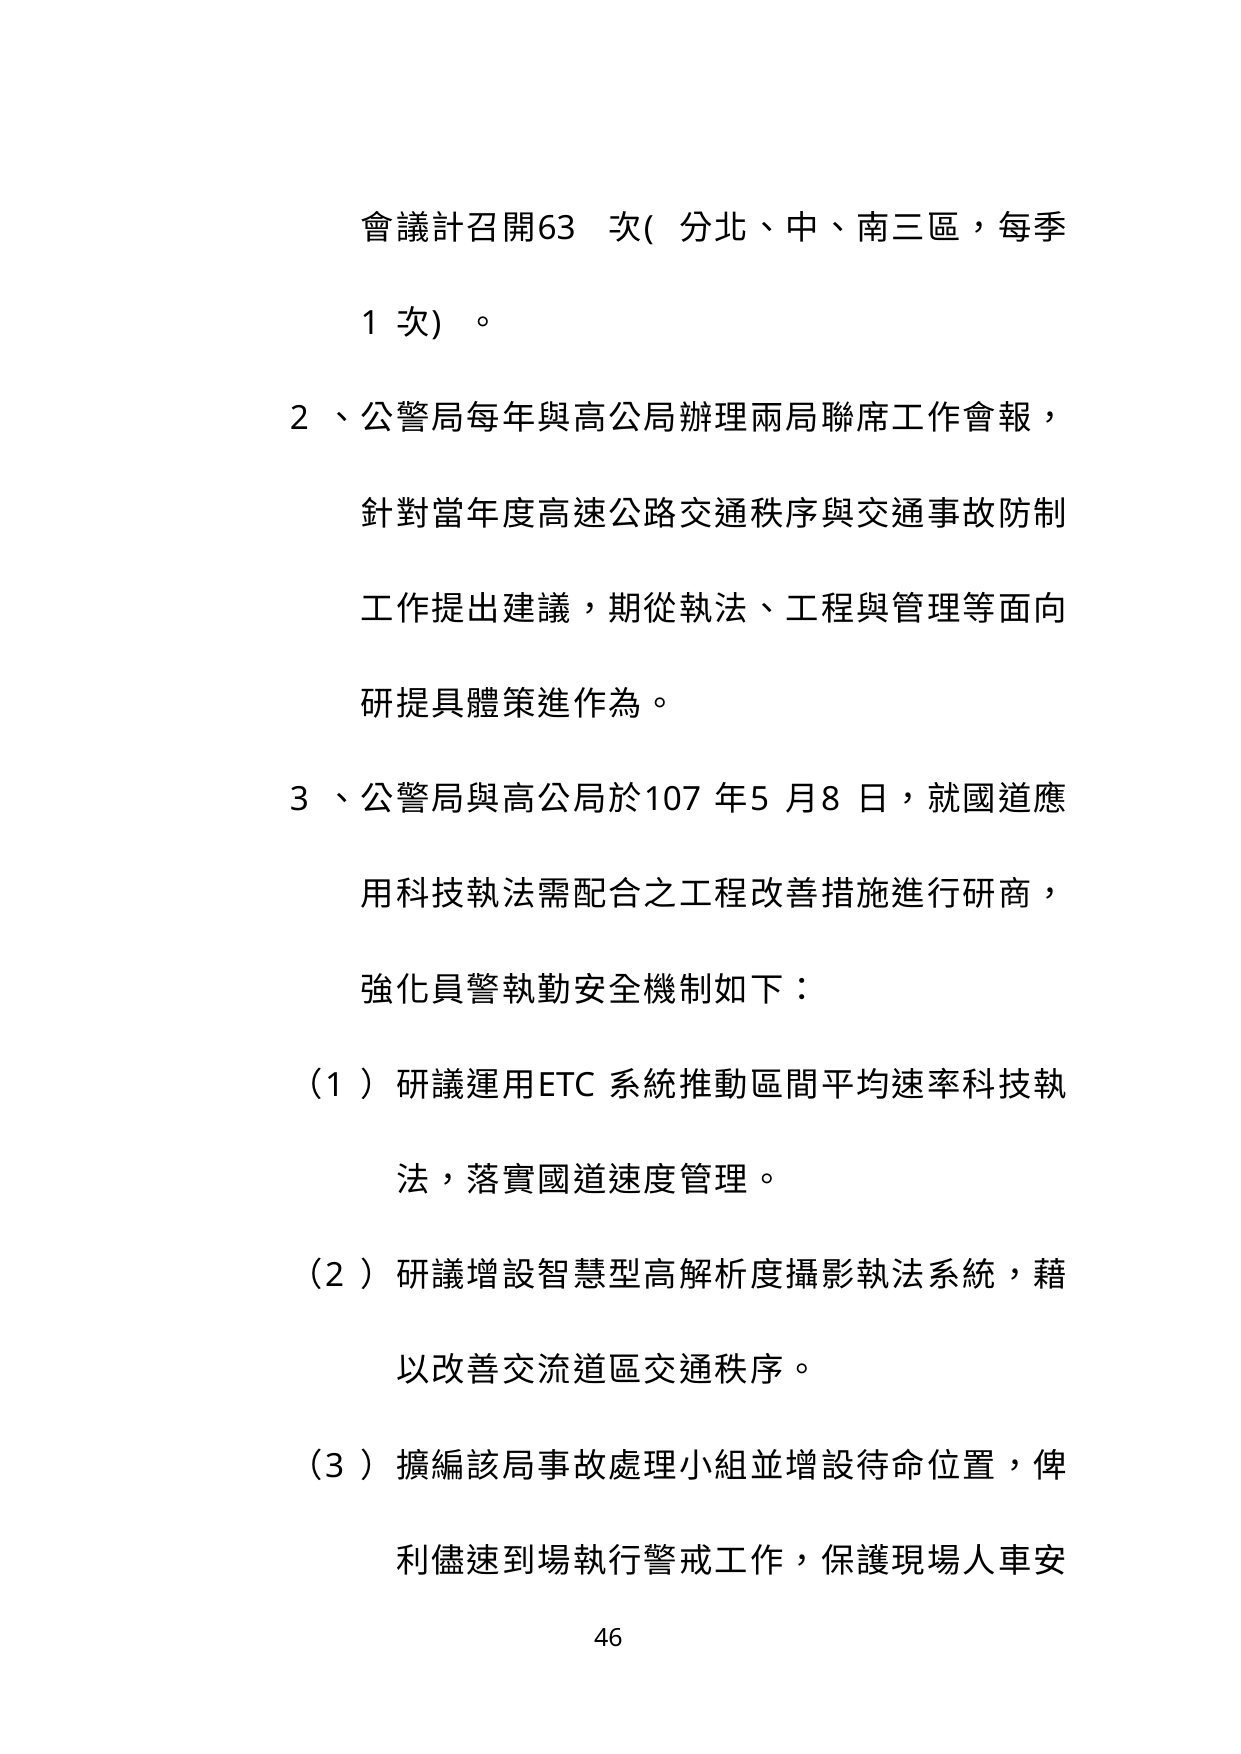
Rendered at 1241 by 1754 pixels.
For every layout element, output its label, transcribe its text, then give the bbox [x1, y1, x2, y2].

subtitle 研議運用ETC系統推動區間平均速率科技執法，落實國道速度管理。 [272, 1034, 1069, 1224]
subtitle 公警局與高公局於107年5月8日，就國道應用科技執法需配合之工程改善措施進行研商，強化員警執勤安全機制如下： [272, 748, 1069, 1034]
subtitle 公警局每年與高公局辦理兩局聯席工作會報，針對當年度高速公路交通秩序與交通事故防制工作提出建議，期從執法、工程與管理等面向研提具體策進作為。 [272, 368, 1069, 748]
subtitle 擴編該局事故處理小組並增設待命位置，俾利儘速到場執行警戒工作，保護現場人車安全。 [272, 1415, 1069, 1605]
subtitle 研議增設智慧型高解析度攝影執法系統，藉以改善交流道區交通秩序。 [272, 1224, 1069, 1415]
subtitle 高公局各區養護工程分局，每季邀集公警局各大隊召開分區聯席會議，針對交通執法工作意見交流、協調及處置進行研討，以保障用路人及員警安全。經統計101年至107年分區聯席會議計召開63次(分北、中、南三區，每季1次)。 [272, 177, 1069, 368]
